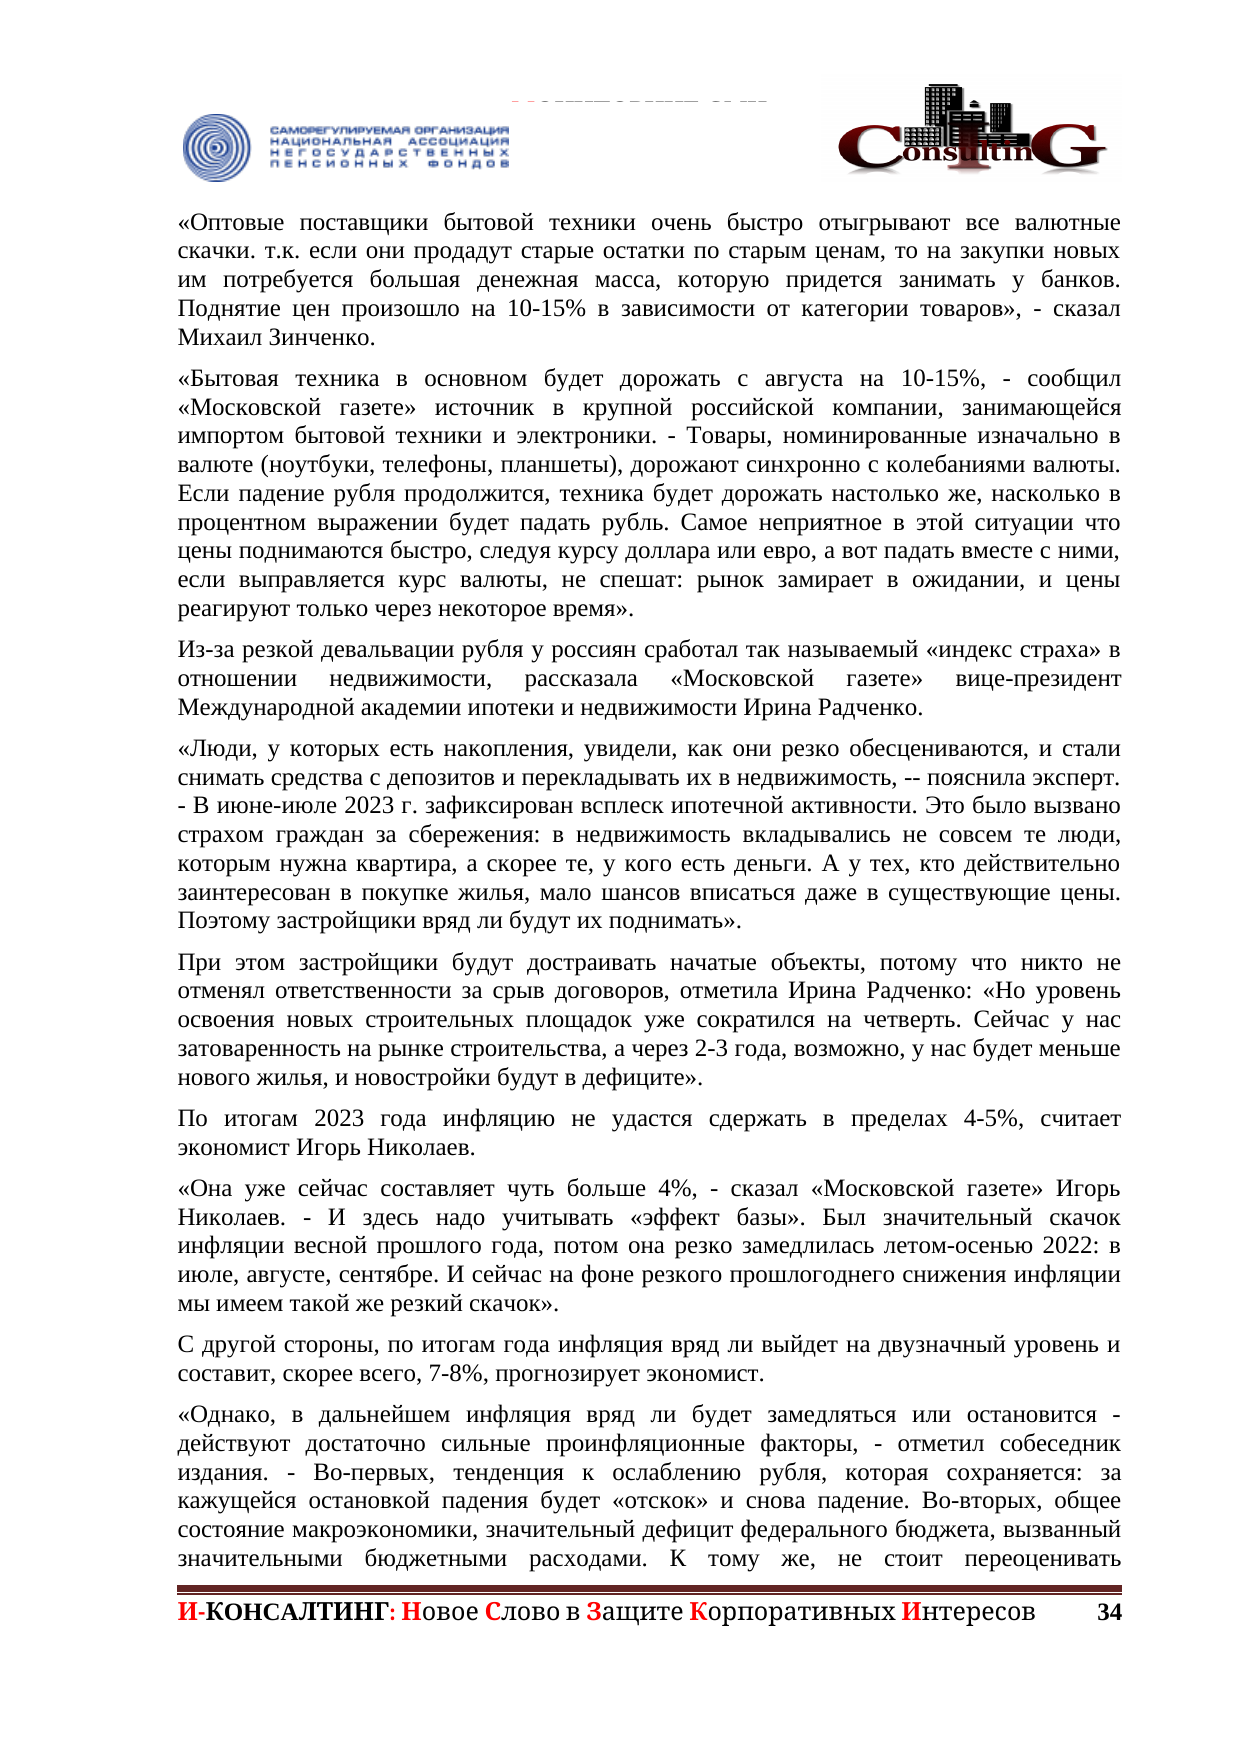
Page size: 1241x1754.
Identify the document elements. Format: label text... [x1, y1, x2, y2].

text «Она уже сейчас составляет чуть больше 4%, - сказал «Московской газете» Игорь Николаев. - И здесь надо учитывать «эффект базы». Был значительный скачок инфляции весной прошлого года, потом она резко замедлилась летом-осенью 2022: в июле, августе, сентябре. И сейчас на фоне резкого прошлогоднего снижения инфляции мы имеем такой же резкий скачок». [177, 1173, 1122, 1317]
text «Люди, у которых есть накопления, увидели, как они резко обесцениваются, и стали снимать средства с депозитов и перекладывать их в недвижимость, -- пояснила эксперт. - В июне-июле 2023 г. зафиксирован всплеск ипотечной активности. Это было вызвано страхом граждан за сбережения: в недвижимость вкладывались не совсем те люди, которым нужна квартира, а скорее те, у кого есть деньги. А у тех, кто действительно заинтересован в покупке жилья, мало шансов вписаться даже в существующие цены. Поэтому застройщики вряд ли будут их поднимать». [177, 733, 1122, 934]
text С другой стороны, по итогам года инфляция вряд ли выйдет на двузначный уровень и составит, скорее всего, 7-8%, прогнозирует экономист. [177, 1329, 1122, 1387]
text По итогам 2023 года инфляцию не удастся сдержать в пределах 4-5%, считает экономист Игорь Николаев. [177, 1103, 1122, 1161]
text Из-за резкой девальвации рубля у россиян сработал так называемый «индекс страха» в отношении недвижимости, рассказала «Московской газете» вице-президент Международной академии ипотеки и недвижимости Ирина Радченко. [177, 634, 1122, 721]
picture [821, 73, 1122, 182]
picture [183, 114, 509, 182]
text При этом застройщики будут достраивать начатые объекты, потому что никто не отменял ответственности за срыв договоров, отметила Ирина Радченко: «Но уровень освоения новых строительных площадок уже сократился на четверть. Сейчас у нас затоваренность на рынке строительства, а через 2-3 года, возможно, у нас будет меньше нового жилья, и новостройки будут в дефиците». [177, 947, 1122, 1091]
text «Бытовая техника в основном будет дорожать с августа на 10-15%, - сообщил «Московской газете» источник в крупной российской компании, занимающейся импортом бытовой техники и электроники. - Товары, номинированные изначально в валюте (ноутбуки, телефоны, планшеты), дорожают синхронно с колебаниями валюты. Если падение рубля продолжится, техника будет дорожать настолько же, насколько в процентном выражении будет падать рубль. Самое неприятное в этой ситуации что цены поднимаются быстро, следуя курсу доллара или евро, а вот падать вместе с ними, если выправляется курс валюты, не спешат: рынок замирает в ожидании, и цены реагируют только через некоторое время». [177, 363, 1122, 622]
text «Оптовые поставщики бытовой техники очень быстро отыгрывают все валютные скачки. т.к. если они продадут старые остатки по старым ценам, то на закупки новых им потребуется большая денежная масса, которую придется занимать у банков. Поднятие цен произошло на 10-15% в зависимости от категории товаров», - сказал Михаил Зинченко. [177, 207, 1122, 351]
